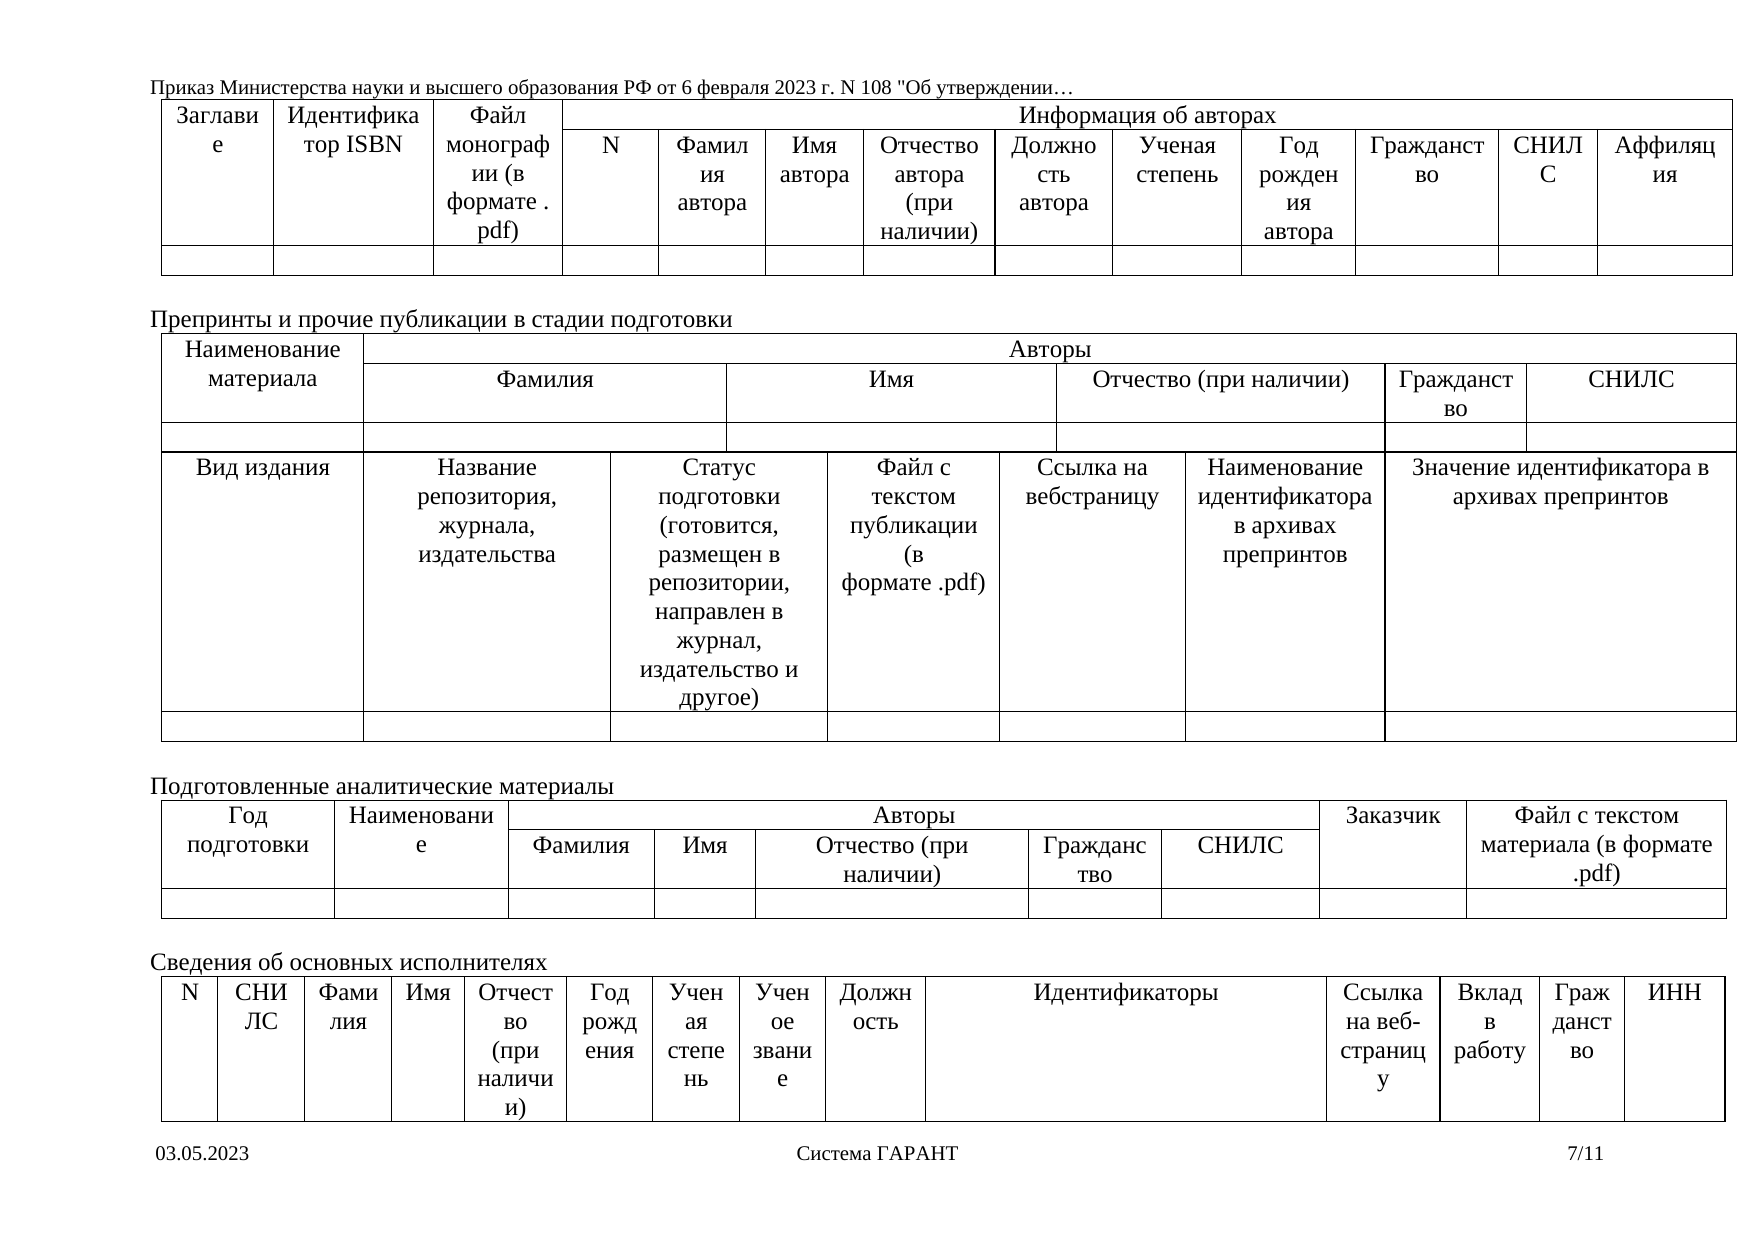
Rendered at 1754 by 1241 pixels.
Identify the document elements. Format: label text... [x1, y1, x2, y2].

table_cell [611, 712, 827, 741]
table_header Отчество (при наличии) [465, 977, 566, 1121]
table_cell [563, 246, 658, 275]
table_cell Файл с текстом публикации (в формате .pdf) [828, 453, 999, 711]
table_header Файл с текстом материала (в формате .pdf) [1467, 801, 1726, 888]
table_cell [727, 423, 1056, 451]
table_header Ссылка на веб-страницу [1327, 977, 1439, 1121]
table_cell [864, 246, 994, 275]
table_cell [996, 246, 1112, 275]
table_header ИНН [1625, 977, 1724, 1121]
table_cell [274, 246, 433, 275]
table_header Вклад в работу [1441, 977, 1539, 1121]
table_header Год подготовки [162, 801, 334, 888]
table_cell [1598, 246, 1732, 275]
table_cell [655, 889, 755, 918]
table_cell Имя [655, 830, 755, 888]
table_header N [162, 977, 217, 1121]
table_cell [162, 423, 363, 451]
table_cell [1162, 889, 1319, 918]
table_cell Фамилия автора [659, 130, 765, 245]
table_cell СНИЛС [1162, 830, 1319, 888]
table_header Год рождения [567, 977, 652, 1121]
table_cell Фамилия [509, 830, 654, 888]
table_cell Имя автора [766, 130, 863, 245]
table_header СНИЛС [218, 977, 304, 1121]
table_header Ученое звание [740, 977, 825, 1121]
table_cell [1057, 423, 1384, 451]
table_cell Значение идентификатора в архивах препринтов [1386, 453, 1736, 711]
table_cell Отчество (при наличии) [1057, 364, 1384, 422]
table_cell СНИЛС [1527, 364, 1736, 422]
table_cell [162, 889, 334, 918]
table_header Информация об авторах [563, 100, 1732, 129]
table_header Авторы [509, 801, 1319, 829]
table_header Гражданство [1540, 977, 1624, 1121]
table_header Наименование материала [162, 334, 363, 422]
table_cell [1029, 889, 1161, 918]
table_cell N [563, 130, 658, 245]
table_header Идентификаторы [926, 977, 1326, 1121]
table_header Идентификатор ISBN [274, 100, 433, 245]
table_cell Ученая степень [1113, 130, 1241, 245]
text Сведения об основных исполнителях [150, 947, 1604, 976]
table_cell Фамилия [364, 364, 726, 422]
table_header Файл монографии (в формате .pdf) [434, 100, 562, 245]
table_cell [1186, 712, 1384, 741]
table_cell Отчество автора (при наличии) [864, 130, 994, 245]
table_cell [828, 712, 999, 741]
table_cell [1527, 423, 1736, 451]
table_cell [766, 246, 863, 275]
table_header Заглавие [162, 100, 273, 245]
table_cell Должность автора [996, 130, 1112, 245]
table_cell Статус подготовки (готовится, размещен в репозитории, направлен в журнал, издательство и другое) [611, 453, 827, 711]
table_cell [364, 712, 610, 741]
table_cell Аффиляция [1598, 130, 1732, 245]
table_cell Гражданство [1386, 364, 1526, 422]
table_cell [162, 246, 273, 275]
table_cell [1242, 246, 1355, 275]
table_cell [1320, 889, 1466, 918]
table_cell Ссылка на вебстраницу [1000, 453, 1185, 711]
table_cell [1356, 246, 1498, 275]
table_cell Гражданство [1356, 130, 1498, 245]
table_cell Название репозитория, журнала, издательства [364, 453, 610, 711]
table_cell [364, 423, 726, 451]
table_cell Вид издания [162, 453, 363, 711]
table_cell Наименование идентификатора в архивах препринтов [1186, 453, 1384, 711]
table_cell Имя [727, 364, 1056, 422]
table_header Авторы [364, 334, 1736, 363]
table_cell СНИЛС [1499, 130, 1597, 245]
table_cell [335, 889, 508, 918]
table_cell [1499, 246, 1597, 275]
table_cell [1113, 246, 1241, 275]
table_cell [756, 889, 1028, 918]
table_cell [1000, 712, 1185, 741]
table_cell [1467, 889, 1726, 918]
table_header Наименование [335, 801, 508, 888]
text Препринты и прочие публикации в стадии подготовки [150, 304, 1604, 333]
table_header Имя [392, 977, 464, 1121]
table_cell [1386, 712, 1736, 741]
table_header Должность [826, 977, 925, 1121]
table_cell Гражданство [1029, 830, 1161, 888]
text Подготовленные аналитические материалы [150, 771, 1604, 799]
table_cell Год рождения автора [1242, 130, 1355, 245]
table_header Ученая степень [653, 977, 739, 1121]
table_cell [434, 246, 562, 275]
table_header Фамилия [305, 977, 391, 1121]
table_cell [1386, 423, 1526, 451]
table_cell [162, 712, 363, 741]
table_cell Отчество (при наличии) [756, 830, 1028, 888]
table_header Заказчик [1320, 801, 1466, 888]
table_cell [659, 246, 765, 275]
table_cell [509, 889, 654, 918]
